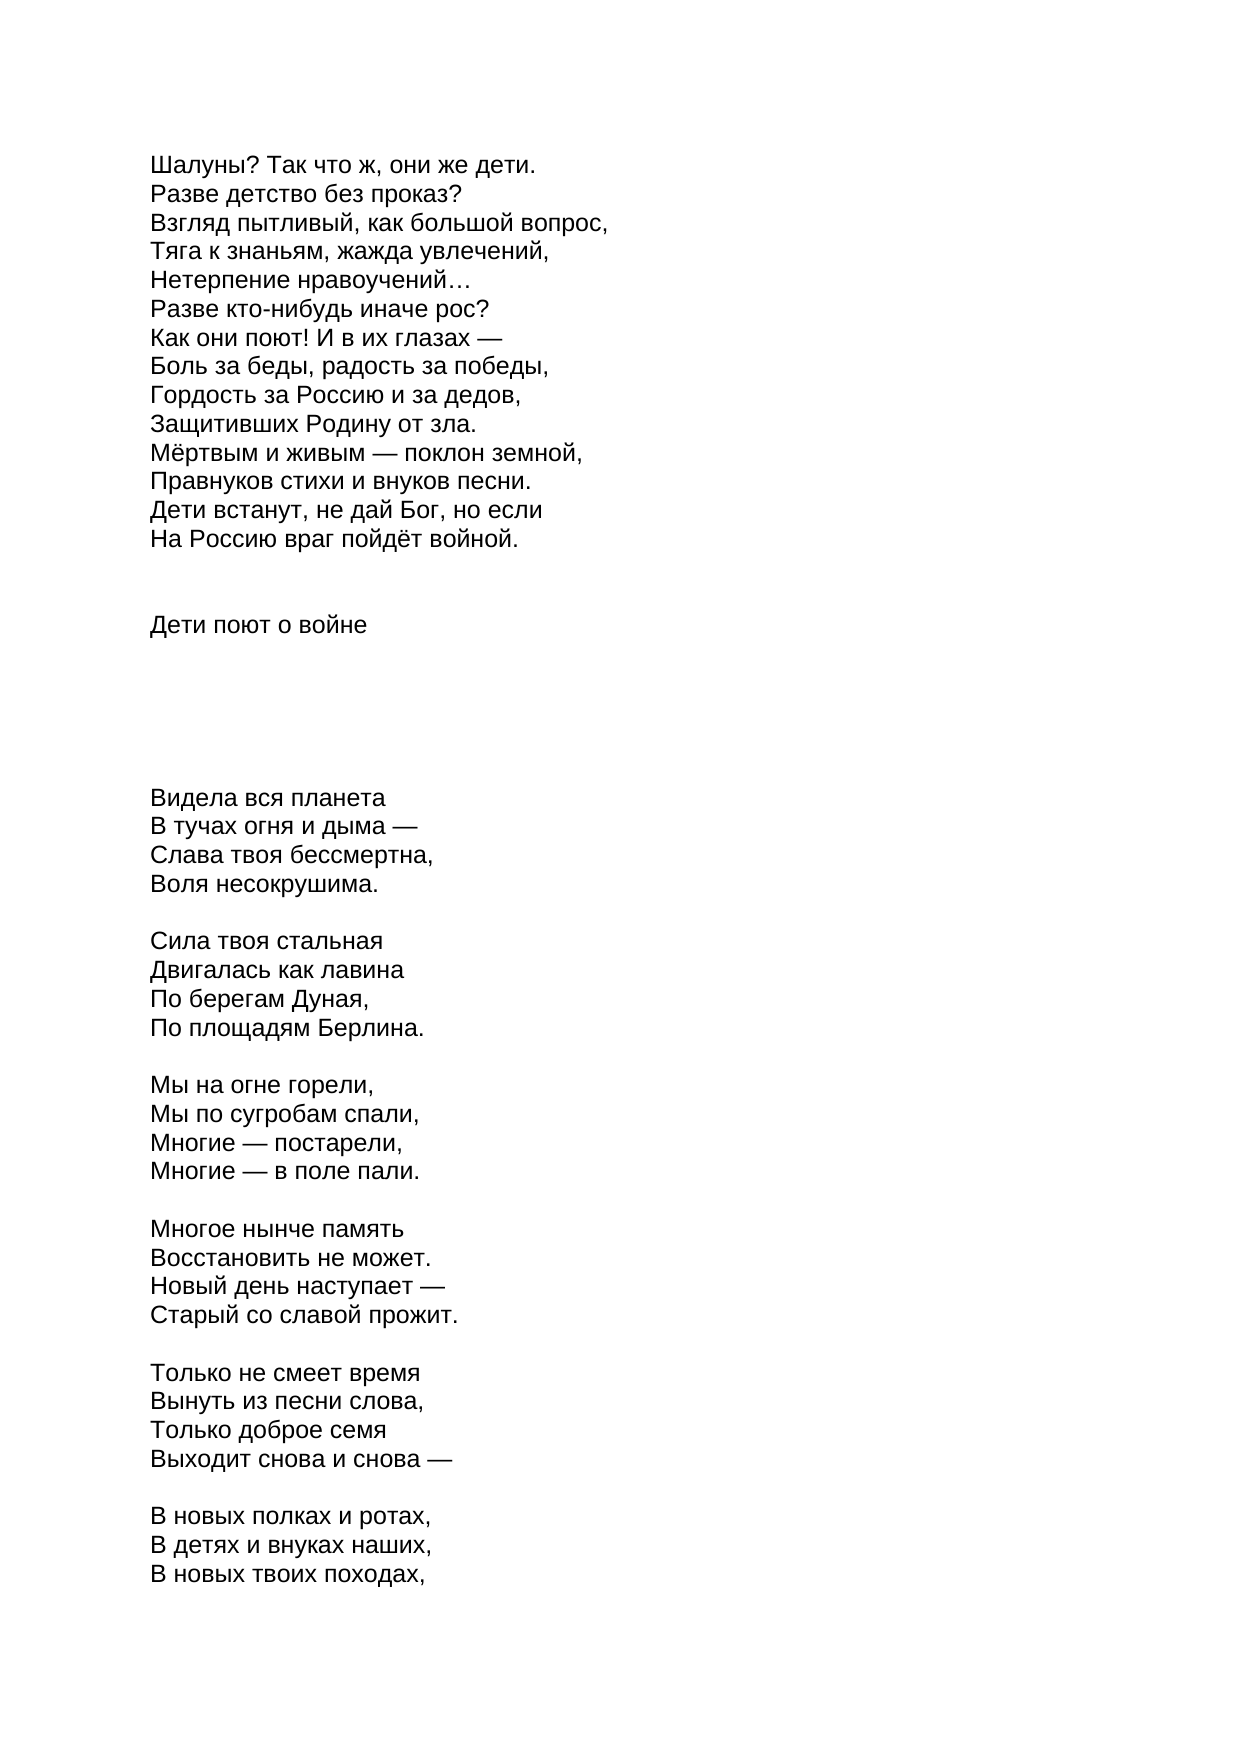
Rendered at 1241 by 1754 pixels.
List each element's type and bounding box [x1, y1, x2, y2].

text [150, 150, 1090, 1587]
